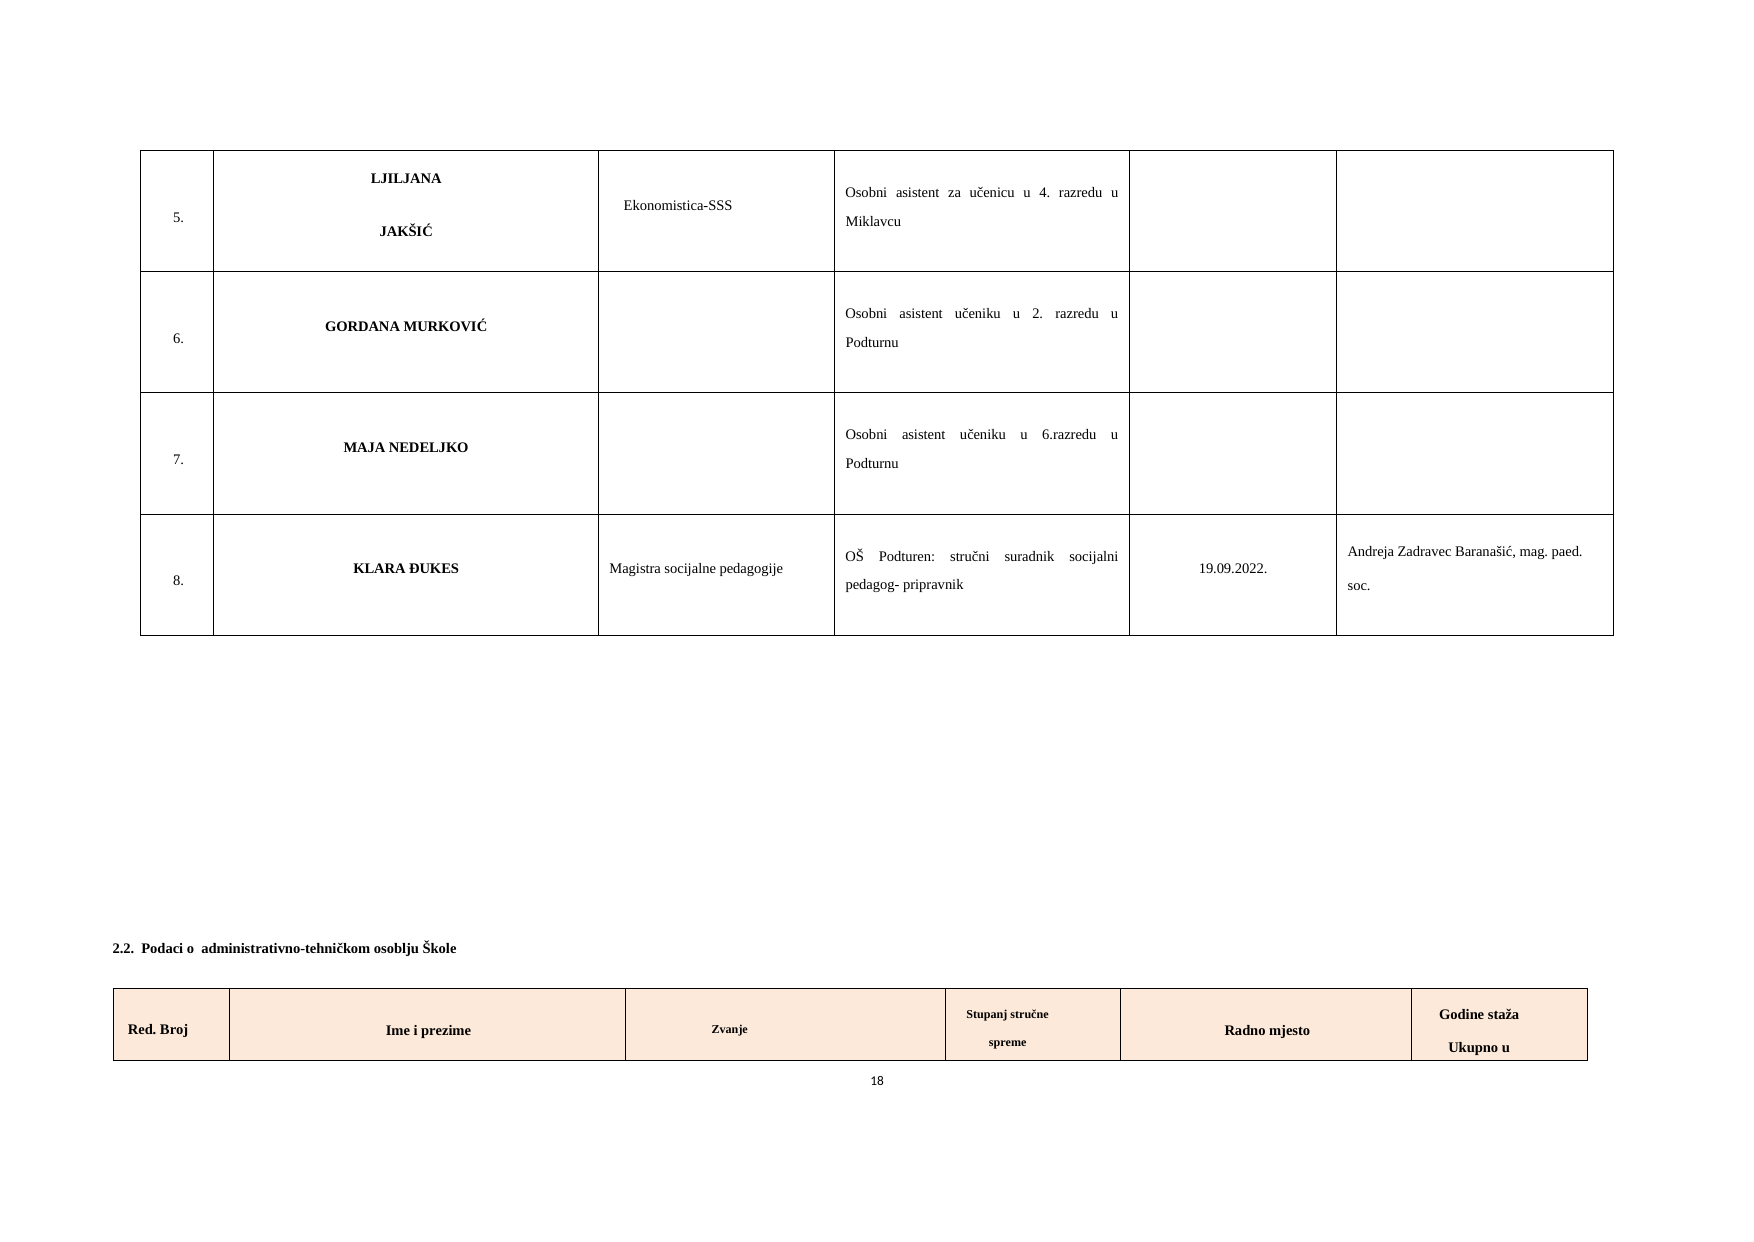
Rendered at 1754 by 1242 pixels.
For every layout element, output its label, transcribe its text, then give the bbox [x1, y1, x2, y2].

table_cell [599, 272, 834, 392]
table_cell [1130, 151, 1336, 271]
table_cell GORDANA MURKOVIĆ [214, 272, 598, 392]
table_cell Andreja Zadravec Baranašić, mag. paed. soc. [1337, 515, 1613, 634]
table_cell KLARA ĐUKES [214, 515, 598, 634]
table_cell [1337, 151, 1613, 271]
table_cell OŠ Podturen: stručni suradnik socijalni pedagog- pripravnik [835, 515, 1129, 634]
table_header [946, 989, 1120, 1060]
table_cell Ekonomistica-SSS [599, 151, 834, 271]
table_cell Magistra socijalne pedagogije [599, 515, 834, 634]
table_cell Osobni asistent učeniku u 6.razredu u Podturnu [835, 393, 1129, 513]
table_header Radno mjesto [1121, 989, 1411, 1060]
table_cell 19.09.2022. [1130, 515, 1336, 634]
table_cell [1130, 272, 1336, 392]
table_cell [1130, 393, 1336, 513]
table_cell 8. [141, 515, 213, 634]
text 2.2. Podaci o administrativno-tehničkom osoblju Škole [112, 928, 1643, 957]
table_cell 7. [141, 393, 213, 513]
table_header Red. Broj [114, 989, 229, 1060]
table_cell [1337, 272, 1613, 392]
table_cell LJILJANA JAKŠIĆ [214, 151, 598, 271]
table_header Zvanje [626, 989, 945, 1060]
table_cell Osobni asistent za učenicu u 4. razredu u Miklavcu [835, 151, 1129, 271]
table_cell 5. [141, 151, 213, 271]
table_cell [1337, 393, 1613, 513]
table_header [1412, 989, 1587, 1060]
table_cell Osobni asistent učeniku u 2. razredu u Podturnu [835, 272, 1129, 392]
table_header Ime i prezime [230, 989, 625, 1060]
table_cell [599, 393, 834, 513]
table_cell 6. [141, 272, 213, 392]
table_cell MAJA NEDELJKO [214, 393, 598, 513]
